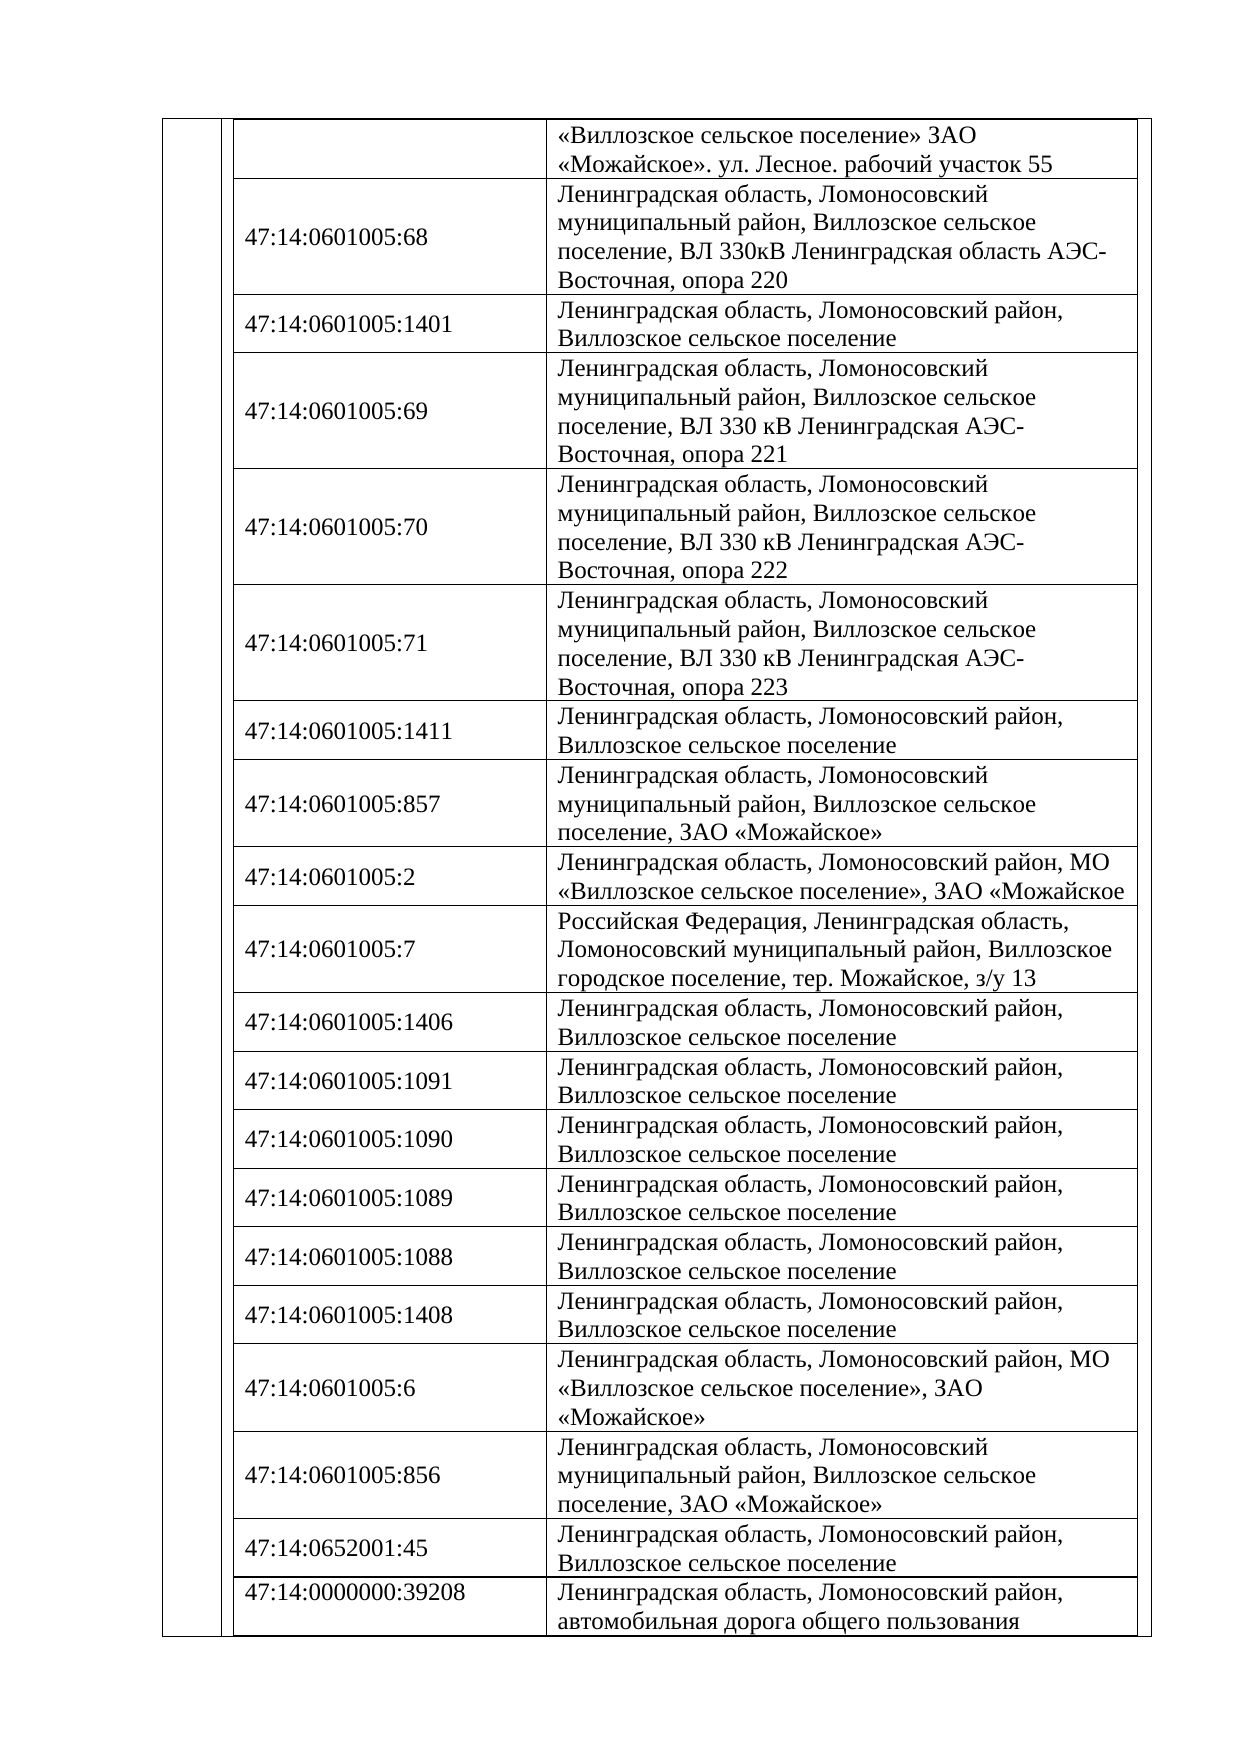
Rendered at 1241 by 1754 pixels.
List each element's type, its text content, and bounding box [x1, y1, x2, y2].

table_cell [234, 1227, 546, 1285]
table_cell [234, 1519, 546, 1576]
table_cell [222, 119, 233, 1636]
table_cell [234, 353, 546, 468]
table_cell [234, 1344, 546, 1431]
table_cell [234, 120, 546, 178]
table_cell [234, 469, 546, 584]
table_cell [234, 295, 546, 352]
table_cell [1138, 119, 1151, 1636]
table_cell [234, 760, 546, 846]
table_cell [234, 1110, 546, 1168]
table_cell [234, 906, 546, 992]
table_cell [234, 585, 546, 700]
table_cell 3 [163, 119, 221, 1636]
table_cell [234, 179, 546, 294]
table_cell [234, 701, 546, 759]
table_cell [234, 1169, 546, 1226]
table_cell [234, 1578, 546, 1635]
table_cell [234, 993, 546, 1051]
table_cell [234, 1432, 546, 1518]
table_cell [234, 847, 546, 905]
table_cell [234, 1052, 546, 1109]
table_cell [234, 1286, 546, 1343]
